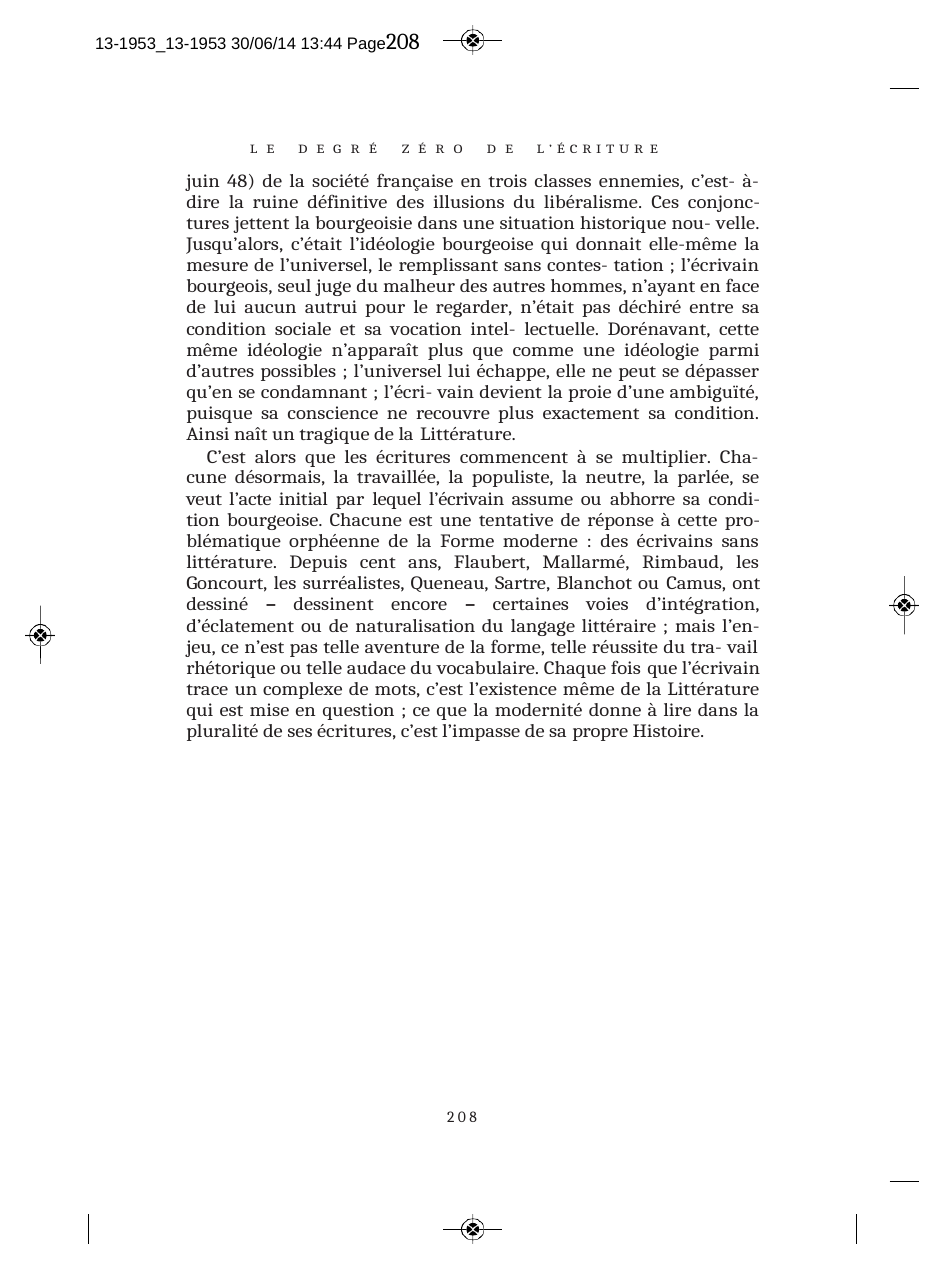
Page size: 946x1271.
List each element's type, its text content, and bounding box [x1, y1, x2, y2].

picture [461, 25, 484, 55]
text juin 48) de la société française en trois classes ennemies, c’est- à-dire la ruine définitive des illusions du libéralisme. Ces conjonc- tures jettent la bourgeoisie dans une situation historique nou- velle. Jusqu’alors, c’était l’idéologie bourgeoise qui donnait elle-même la mesure de l’universel, le remplissant sans contes- tation ; l’écrivain bourgeois, seul juge du malheur des autres hommes, n’ayant en face de lui aucun autrui pour le regarder, n’était pas déchiré entre sa condition sociale et sa vocation intel- lectuelle. Dorénavant, cette même idéologie n’apparaît plus que comme une idéologie parmi d’autres possibles ; l’universel lui échappe, elle ne peut se dépasser qu’en se condamnant ; l’écri- vain devient la proie d’une ambiguïté, puisque sa conscience ne recouvre plus exactement sa condition. Ainsi naît un tragique de la Littérature. [186, 171, 760, 445]
picture [889, 594, 919, 616]
picture [461, 1214, 484, 1244]
text L E D E G R É Z É R O D E L ’ É C R I T U R E [249, 143, 946, 157]
picture [25, 624, 55, 646]
text C’est alors que les écritures commencent à se multiplier. Cha- cune désormais, la travaillée, la populiste, la neutre, la parlée, se veut l’acte initial par lequel l’écrivain assume ou abhorre sa condi- tion bourgeoise. Chacune est une tentative de réponse à cette pro- blématique orphéenne de la Forme moderne : des écrivains sans littérature. Depuis cent ans, Flaubert, Mallarmé, Rimbaud, les Goncourt, les surréalistes, Queneau, Sartre, Blanchot ou Camus, ont dessiné – dessinent encore – certaines voies d’intégration, d’éclatement ou de naturalisation du langage littéraire ; mais l’en- jeu, ce n’est pas telle aventure de la forme, telle réussite du tra- vail rhétorique ou telle audace du vocabulaire. Chaque fois que l’écrivain trace un complexe de mots, c’est l’existence même de la Littérature qui est mise en question ; ce que la modernité donne à lire dans la pluralité de ses écritures, c’est l’impasse de sa propre Histoire. [186, 446, 760, 742]
